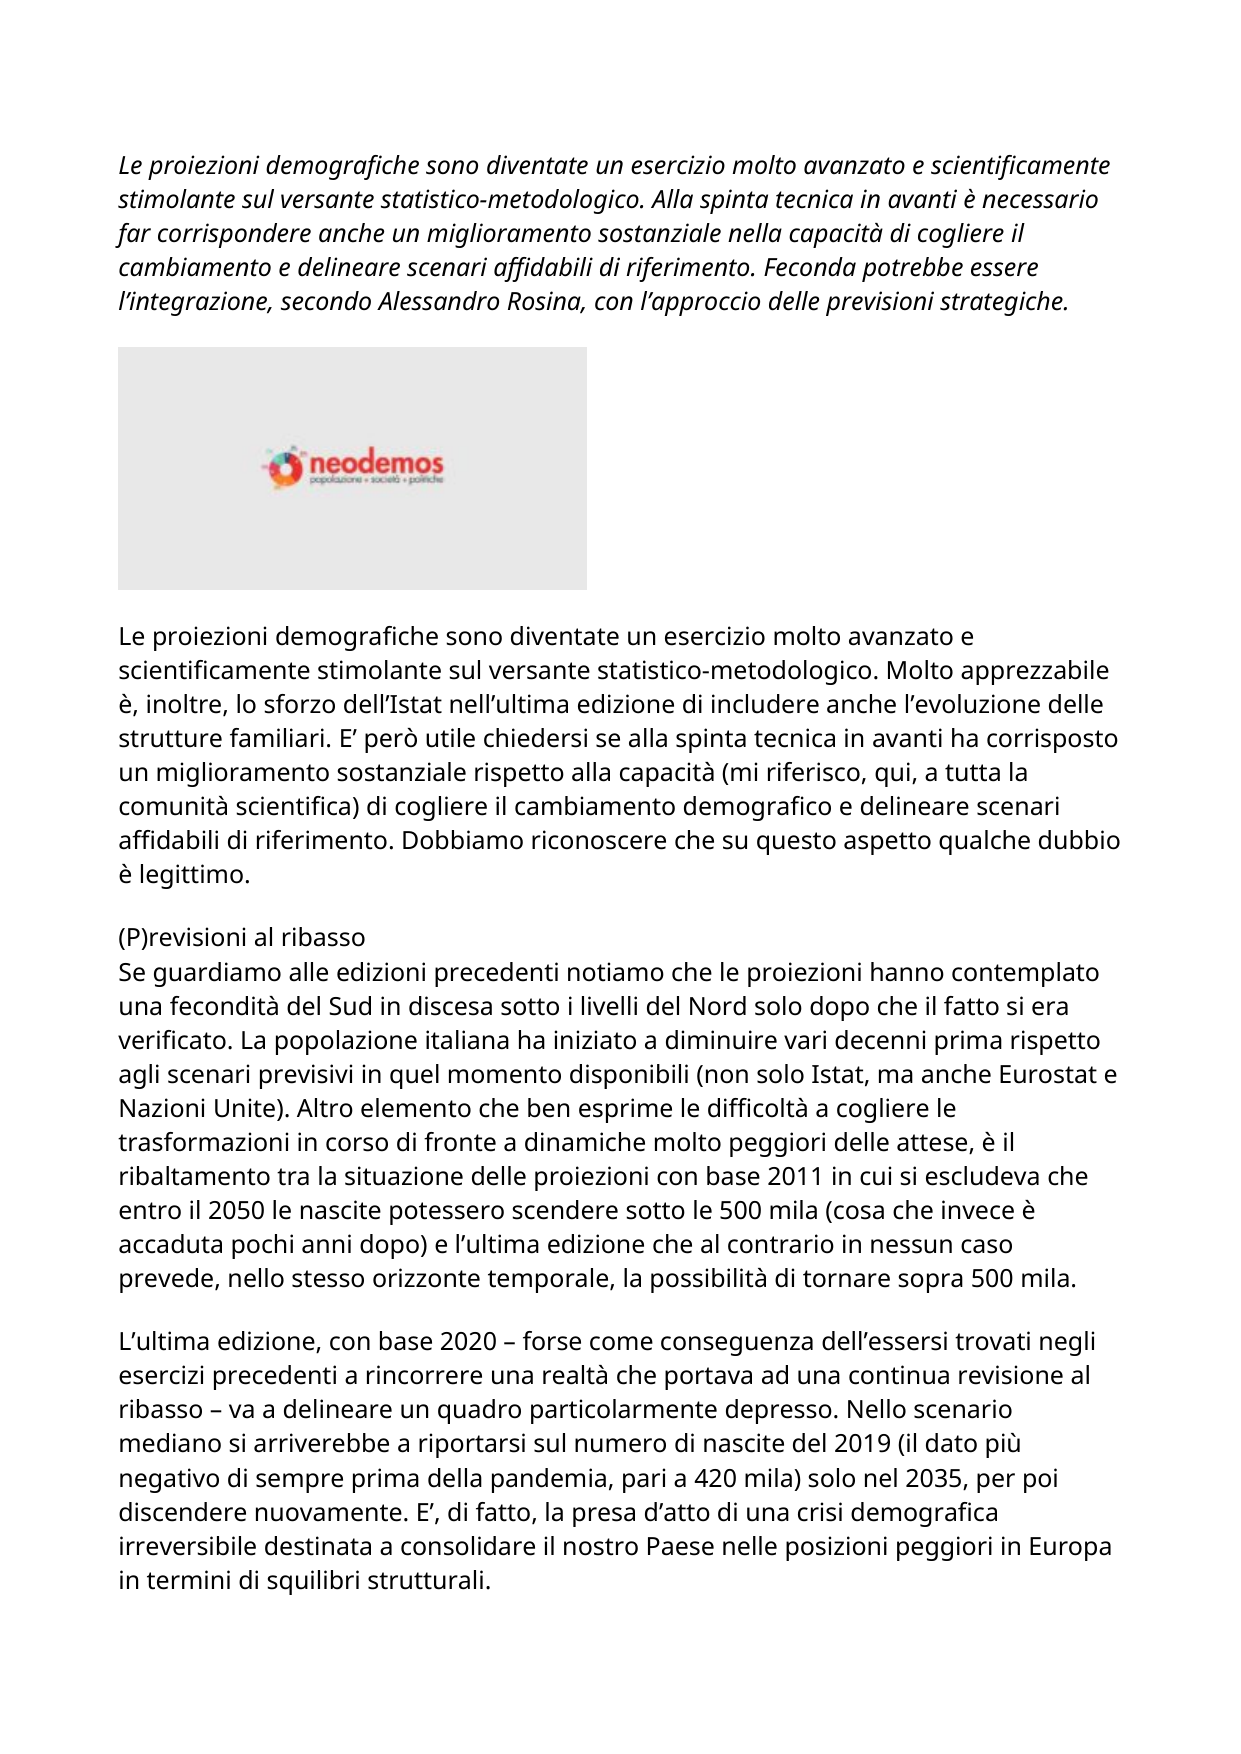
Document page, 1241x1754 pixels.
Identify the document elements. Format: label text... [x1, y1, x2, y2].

picture [118, 347, 587, 590]
text L’ultima edizione, con base 2020 – forse come conseguenza dell’essersi trovati negli esercizi precedenti a rincorrere una realtà che portava ad una continua revisione al ribasso – va a delineare un quadro particolarmente depresso. Nello scenario mediano si arriverebbe a riportarsi sul numero di nascite del 2019 (il dato più negativo di sempre prima della pandemia, pari a 420 mila) solo nel 2035, per poi discendere nuovamente. E’, di fatto, la presa d’atto di una crisi demografica irreversibile destinata a consolidare il nostro Paese nelle posizioni peggiori in Europa in termini di squilibri strutturali. [118, 1324, 1122, 1596]
text (P)revisioni al ribasso Se guardiamo alle edizioni precedenti notiamo che le proiezioni hanno contemplato una fecondità del Sud in discesa sotto i livelli del Nord solo dopo che il fatto si era verificato. La popolazione italiana ha iniziato a diminuire vari decenni prima rispetto agli scenari previsivi in quel momento disponibili (non solo Istat, ma anche Eurostat e Nazioni Unite). Altro elemento che ben esprime le difficoltà a cogliere le trasformazioni in corso di fronte a dinamiche molto peggiori delle attese, è il ribaltamento tra la situazione delle proiezioni con base 2011 in cui si escludeva che entro il 2050 le nascite potessero scendere sotto le 500 mila (cosa che invece è accaduta pochi anni dopo) e l’ultima edizione che al contrario in nessun caso prevede, nello stesso orizzonte temporale, la possibilità di tornare sopra 500 mila. [118, 920, 1122, 1295]
text Le proiezioni demografiche sono diventate un esercizio molto avanzato e scientificamente stimolante sul versante statistico-metodologico. Molto apprezzabile è, inoltre, lo sforzo dell’Istat nell’ultima edizione di includere anche l’evoluzione delle strutture familiari. E’ però utile chiedersi se alla spinta tecnica in avanti ha corrisposto un miglioramento sostanziale rispetto alla capacità (mi riferisco, qui, a tutta la comunità scientifica) di cogliere il cambiamento demografico e delineare scenari affidabili di riferimento. Dobbiamo riconoscere che su questo aspetto qualche dubbio è legittimo. [118, 618, 1122, 891]
text Le proiezioni demografiche sono diventate un esercizio molto avanzato e scientificamente stimolante sul versante statistico-metodologico. Alla spinta tecnica in avanti è necessario far corrispondere anche un miglioramento sostanziale nella capacità di cogliere il cambiamento e delineare scenari affidabili di riferimento. Feconda potrebbe essere l’integrazione, secondo Alessandro Rosina, con l’approccio delle previsioni strategiche. [118, 148, 1122, 318]
